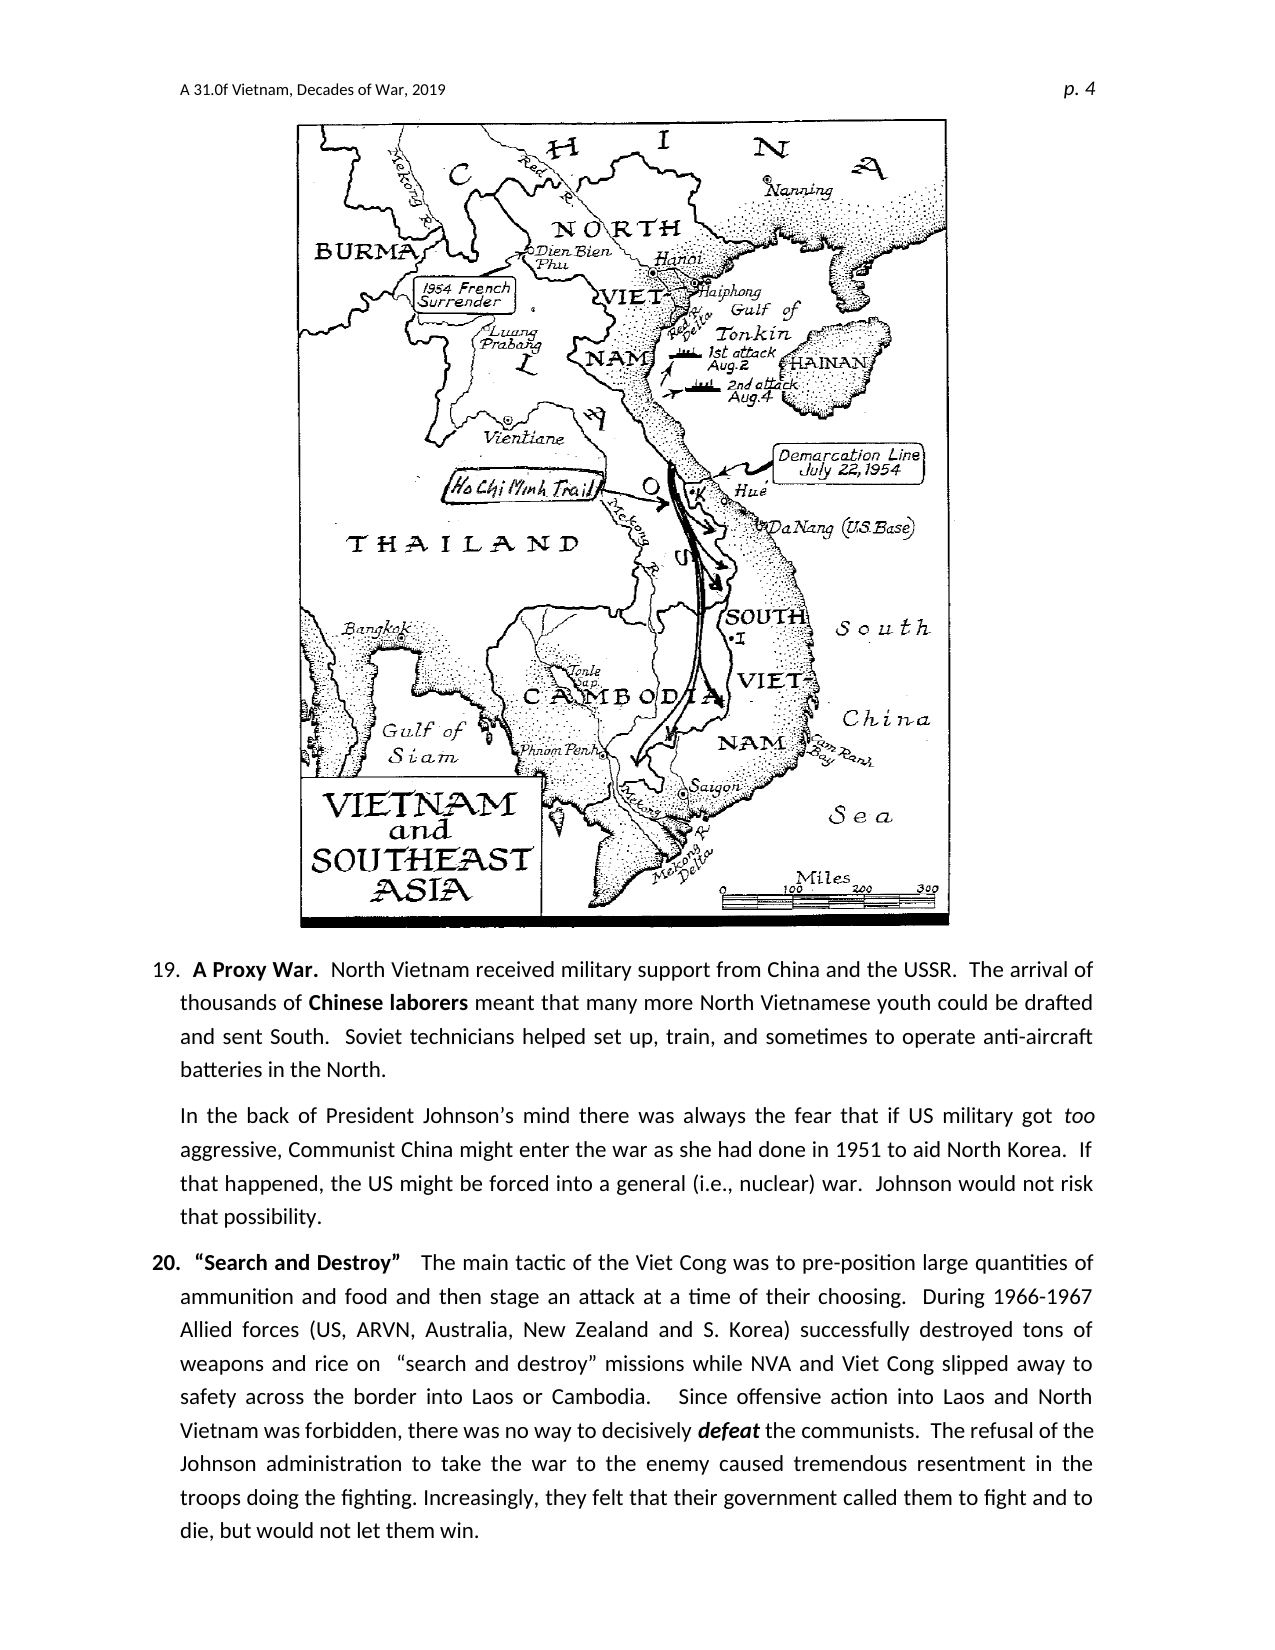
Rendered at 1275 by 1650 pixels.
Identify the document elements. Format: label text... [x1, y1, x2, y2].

text 20. “Search and Destroy” The main tactic of the Viet Cong was to pre-position large quantities of ammunition and food and then stage an attack at a time of their choosing. During 1966-1967 Allied forces (US, ARVN, Australia, New Zealand and S. Korea) successfully destroyed tons of weapons and rice on “search and destroy” missions while NVA and Viet Cong slipped away to safety across the border into Laos or Cambodia. Since offensive action into Laos and North Vietnam was forbidden, there was no way to decisively defeat the communists. The refusal of the Johnson administration to take the war to the enemy caused tremendous resentment in the troops doing the fighting. Increasingly, they felt that their government called them to fight and to die, but would not let them win. [152, 1248, 1095, 1544]
text In the back of President Johnson’s mind there was always the fear that if US military got too aggressive, Communist China might enter the war as she had done in 1951 to aid North Korea. If that happened, the US might be forced into a general (i.e., nuclear) war. Johnson would not risk that possibility. [152, 1102, 1095, 1230]
text 19. A Proxy War. North Vietnam received military support from China and the USSR. The arrival of thousands of Chinese laborers meant that many more North Vietnamese youth could be drafted and sent South. Soviet technicians helped set up, train, and sometimes to operate anti-aircraft batteries in the North. [152, 955, 1095, 1083]
